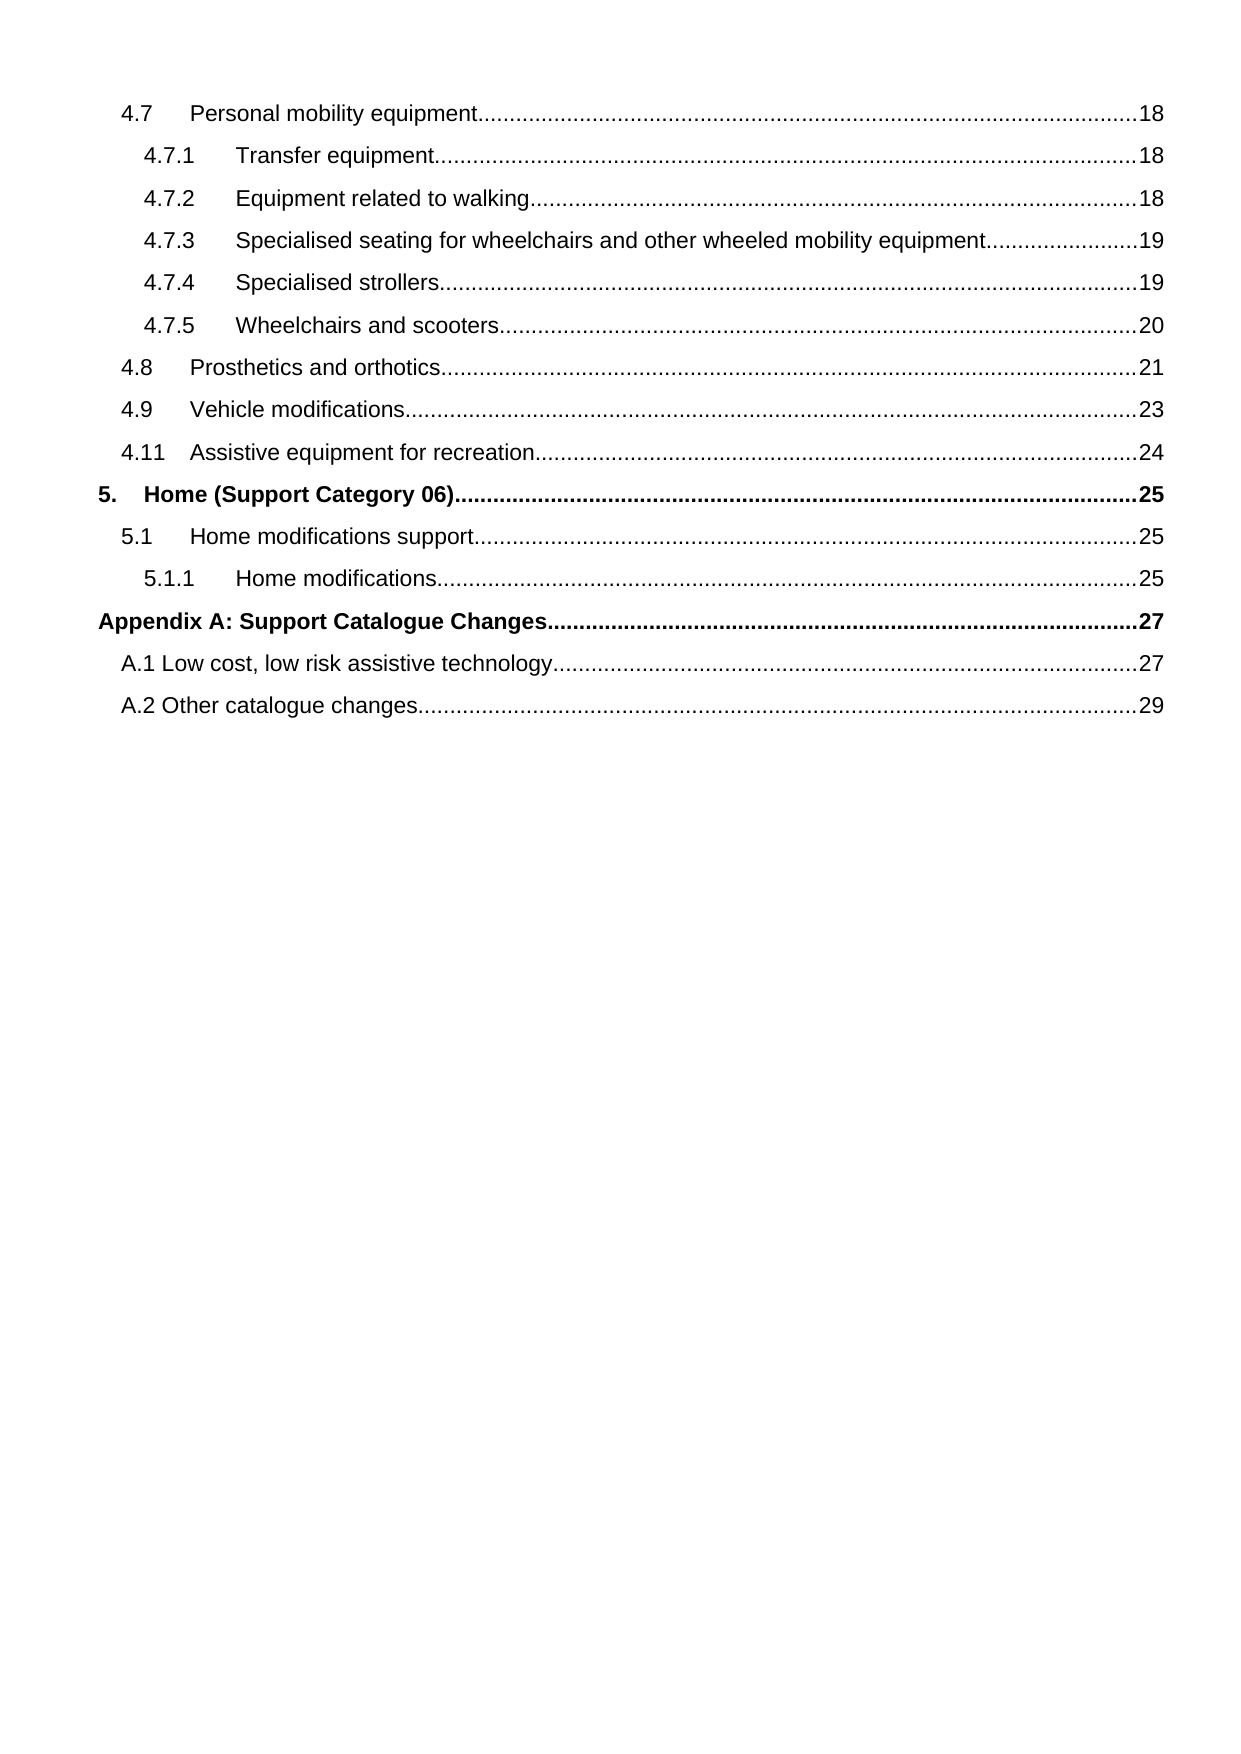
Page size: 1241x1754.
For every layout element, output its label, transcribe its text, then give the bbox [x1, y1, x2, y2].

text 4.7.3 Specialised seating for wheelchairs and other wheeled mobility equipment 19 [144, 227, 1165, 253]
text 5.1.1 Home modifications 25 [144, 565, 1165, 592]
text 5.1 Home modifications support 25 [121, 523, 1165, 549]
text 4.7.1 Transfer equipment 18 [144, 142, 1165, 169]
text 4.8 Prosthetics and orthotics 21 [121, 354, 1165, 380]
text 4.7.4 Specialised strollers 19 [144, 269, 1165, 296]
text 4.7 Personal mobility equipment 18 [121, 100, 1165, 127]
text 5. Home (Support Category 06) 25 [98, 481, 1165, 507]
text Appendix A: Support Catalogue Changes 27 [98, 608, 1165, 634]
text 4.11 Assistive equipment for recreation 24 [121, 438, 1165, 465]
text 4.7.2 Equipment related to walking 18 [144, 185, 1165, 211]
text 4.9 Vehicle modifications 23 [121, 396, 1165, 423]
text A.2 Other catalogue changes 29 [121, 692, 1165, 718]
text 4.7.5 Wheelchairs and scooters 20 [144, 312, 1165, 338]
text A.1 Low cost, low risk assistive technology 27 [121, 650, 1165, 676]
